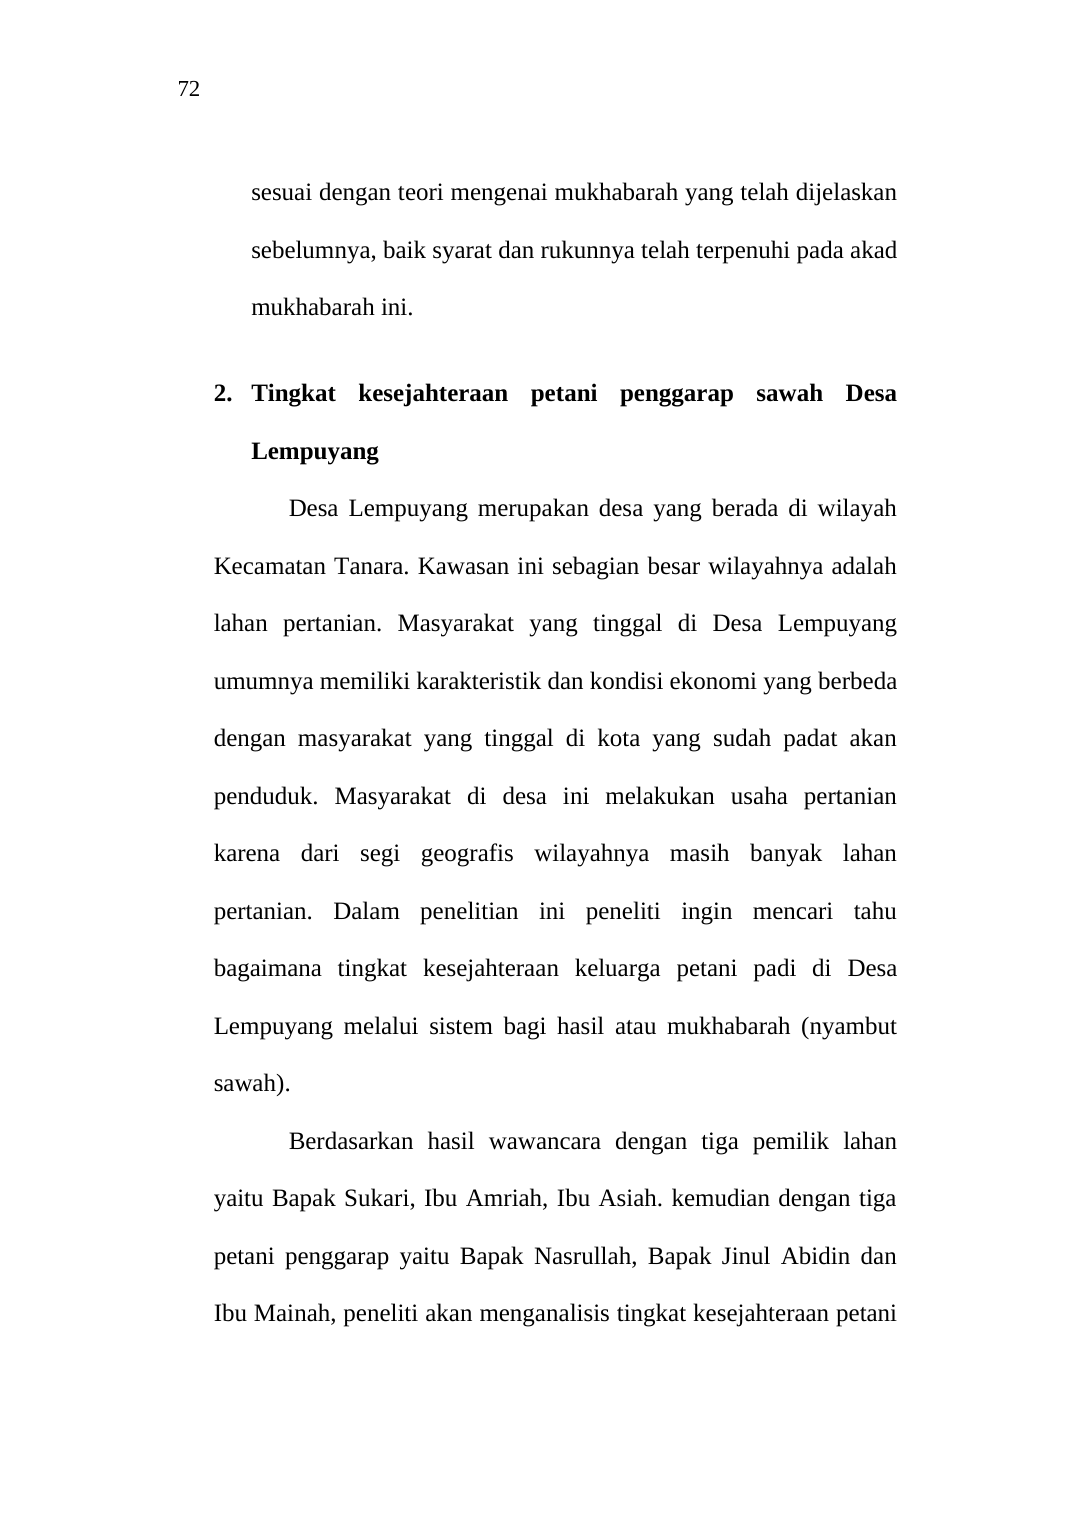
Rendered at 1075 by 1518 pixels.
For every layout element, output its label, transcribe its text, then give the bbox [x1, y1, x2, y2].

text Desa Lempuyang merupakan desa yang berada di wilayah Kecamatan Tanara. Kawasan ini sebagian besar wilayahnya adalah lahan pertanian. Masyarakat yang tinggal di Desa Lempuyang umumnya memiliki karakteristik dan kondisi ekonomi yang berbeda dengan masyarakat yang tinggal di kota yang sudah padat akan penduduk. Masyarakat di desa ini melakukan usaha pertanian karena dari segi geografis wilayahnya masih banyak lahan pertanian. Dalam penelitian ini peneliti ingin mencari tahu bagaimana tingkat kesejahteraan keluarga petani padi di Desa Lempuyang melalui sistem bagi hasil atau mukhabarah (nyambut sawah). [213, 493, 898, 1097]
list Tingkat kesejahteraan petani penggarap sawah Desa Lempuyang [213, 378, 898, 465]
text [213, 1126, 898, 1327]
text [251, 177, 898, 321]
